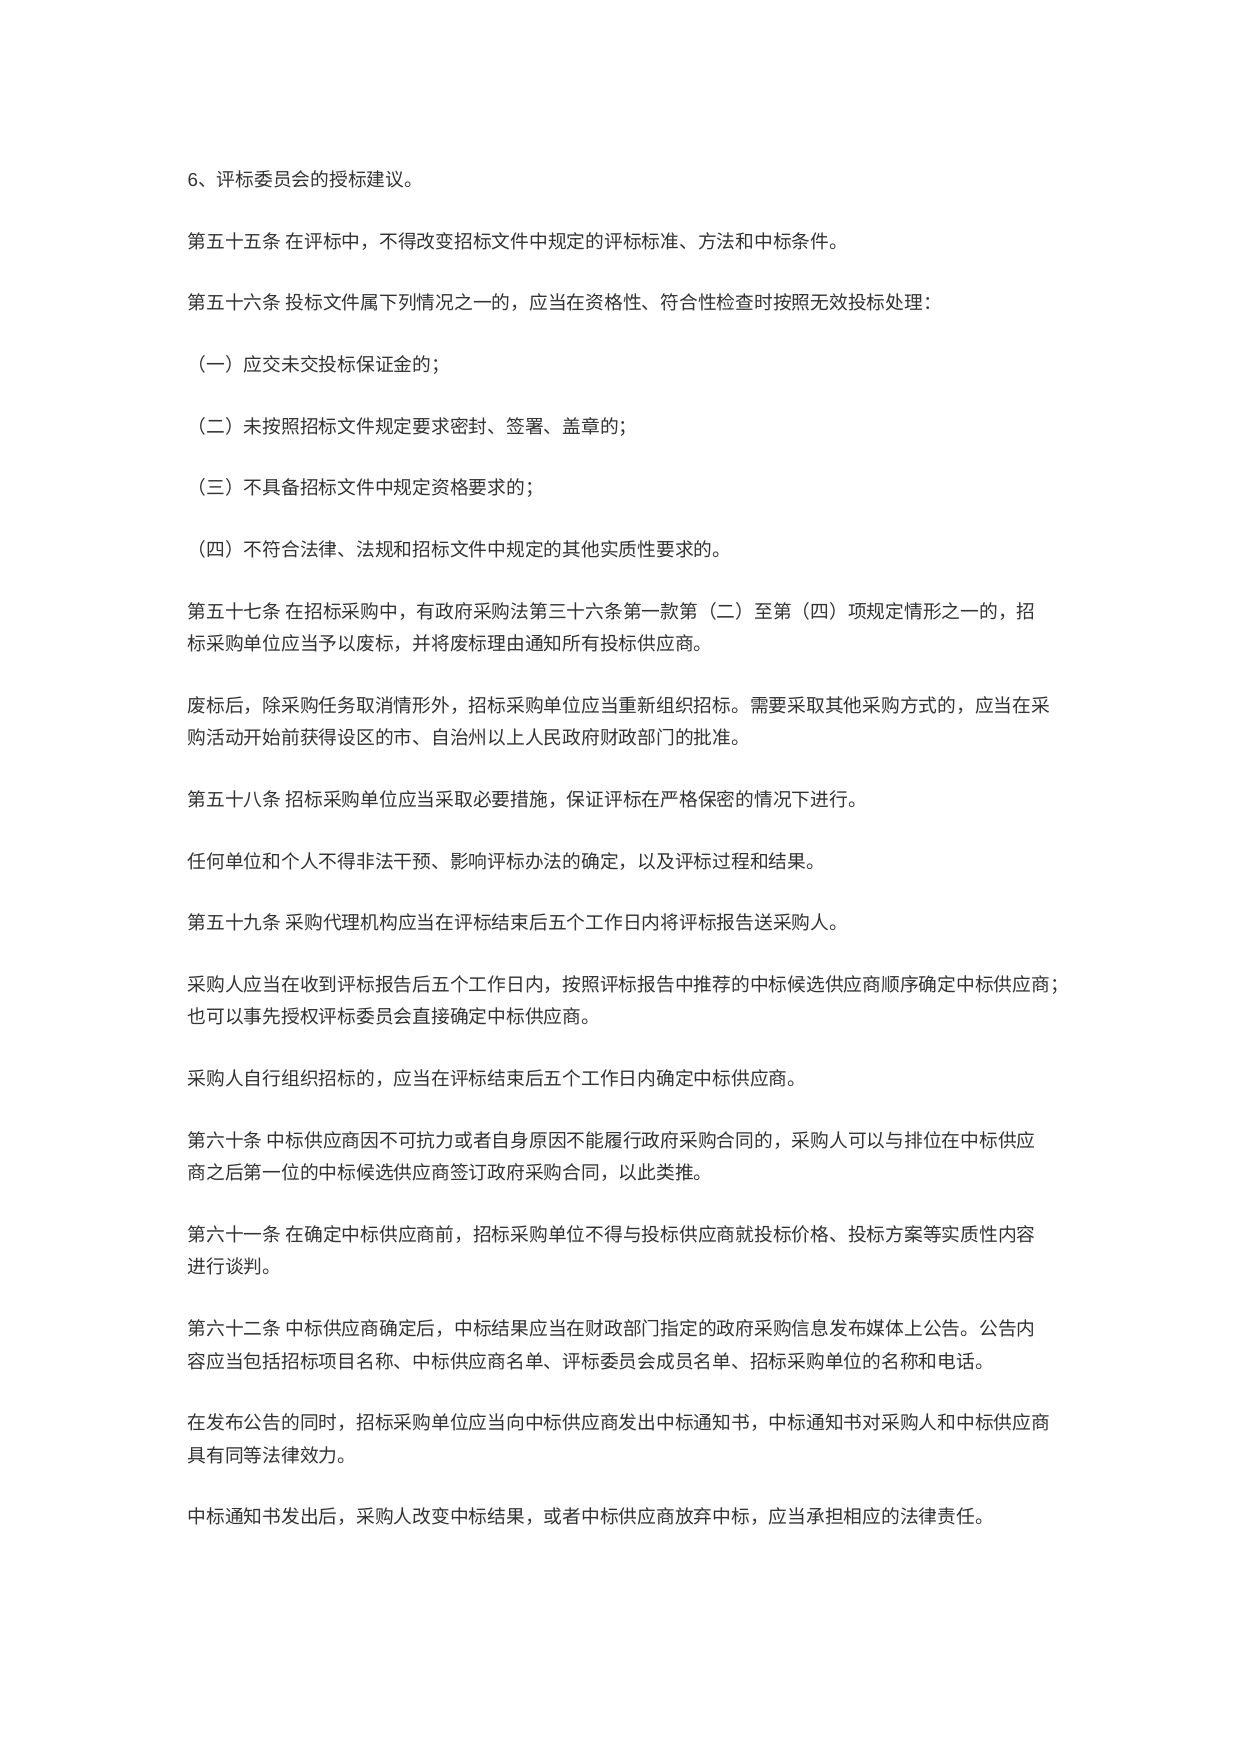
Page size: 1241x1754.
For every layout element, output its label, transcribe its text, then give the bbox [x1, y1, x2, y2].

text 第五十八条 招标采购单位应当采取必要措施，保证评标在严格保密的情况下进行。 [187, 782, 1053, 814]
text 第六十条 中标供应商因不可抗力或者自身原因不能履行政府采购合同的，采购人可以与排位在中标供应商之后第一位的中标候选供应商签订政府采购合同，以此类推。 [187, 1123, 1053, 1188]
text 采购人自行组织招标的，应当在评标结束后五个工作日内确定中标供应商。 [187, 1061, 1053, 1094]
text 废标后，除采购任务取消情形外，招标采购单位应当重新组织招标。需要采取其他采购方式的，应当在采购活动开始前获得设区的市、自治州以上人民政府财政部门的批准。 [187, 688, 1053, 753]
text 6、评标委员会的授标建议。 [187, 162, 1053, 194]
text 第五十七条 在招标采购中，有政府采购法第三十六条第一款第（二）至第（四）项规定情形之一的，招标采购单位应当予以废标，并将废标理由通知所有投标供应商。 [187, 594, 1053, 659]
text （三）不具备招标文件中规定资格要求的； [187, 470, 1053, 503]
text 第五十五条 在评标中，不得改变招标文件中规定的评标标准、方法和中标条件。 [187, 224, 1053, 256]
text 中标通知书发出后，采购人改变中标结果，或者中标供应商放弃中标，应当承担相应的法律责任。 [187, 1499, 1053, 1532]
text （二）未按照招标文件规定要求密封、签署、盖章的； [187, 409, 1053, 441]
text 在发布公告的同时，招标采购单位应当向中标供应商发出中标通知书，中标通知书对采购人和中标供应商具有同等法律效力。 [187, 1405, 1053, 1470]
text （四）不符合法律、法规和招标文件中规定的其他实质性要求的。 [187, 532, 1053, 564]
text 采购人应当在收到评标报告后五个工作日内，按照评标报告中推荐的中标候选供应商顺序确定中标供应商；也可以事先授权评标委员会直接确定中标供应商。 [187, 967, 1053, 1032]
text 第五十六条 投标文件属下列情况之一的，应当在资格性、符合性检查时按照无效投标处理： [187, 285, 1053, 318]
text （一）应交未交投标保证金的； [187, 347, 1053, 379]
text 第六十二条 中标供应商确定后，中标结果应当在财政部门指定的政府采购信息发布媒体上公告。公告内容应当包括招标项目名称、中标供应商名单、评标委员会成员名单、招标采购单位的名称和电话。 [187, 1311, 1053, 1376]
text 第六十一条 在确定中标供应商前，招标采购单位不得与投标供应商就投标价格、投标方案等实质性内容进行谈判。 [187, 1217, 1053, 1282]
text 任何单位和个人不得非法干预、影响评标办法的确定，以及评标过程和结果。 [187, 844, 1053, 876]
text 第五十九条 采购代理机构应当在评标结束后五个工作日内将评标报告送采购人。 [187, 905, 1053, 938]
